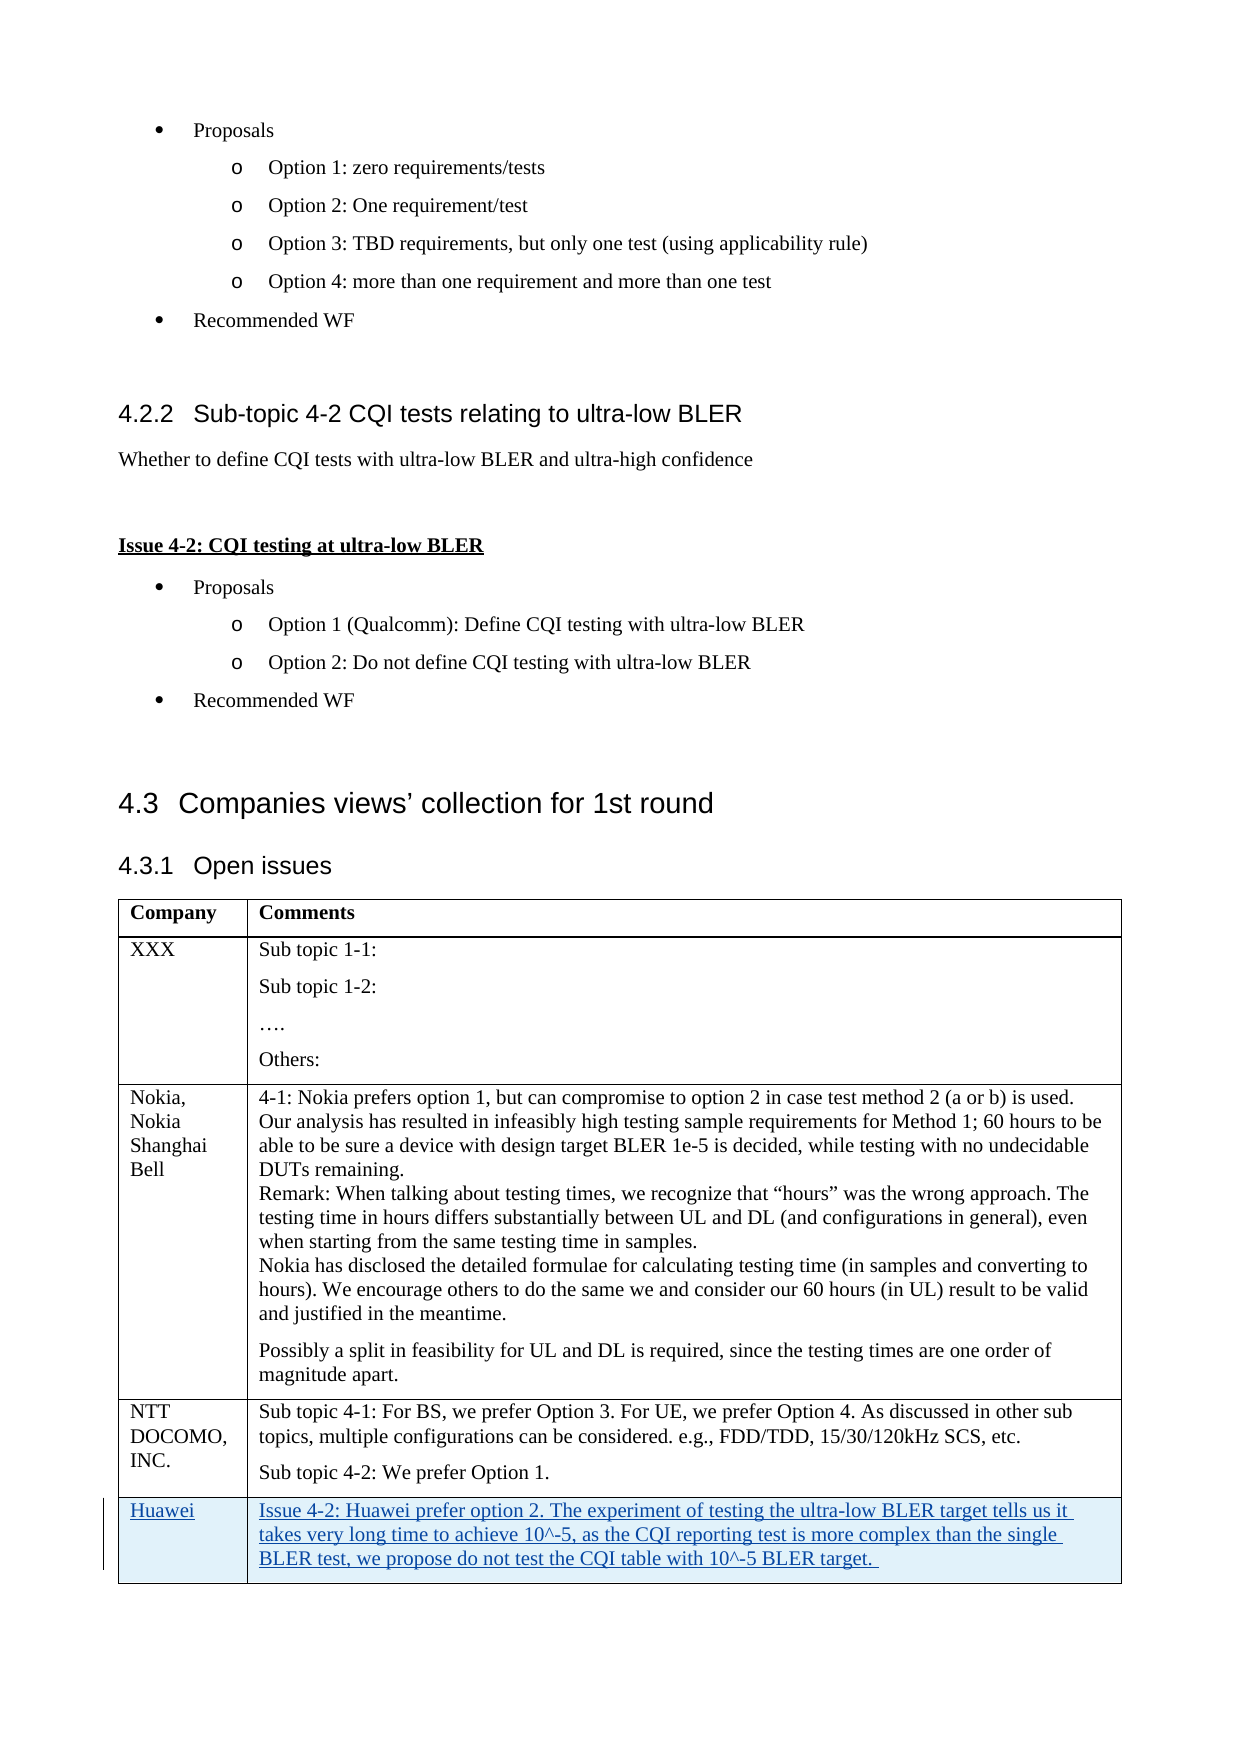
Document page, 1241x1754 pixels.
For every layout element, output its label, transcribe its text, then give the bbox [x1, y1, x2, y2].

subtitle Open issues [118, 851, 1122, 880]
list Option 4: more than one requirement and more than one test [231, 269, 1122, 295]
text Whether to define CQI tests with ultra-low BLER and ultra-high confidence [118, 447, 1122, 471]
table_cell Nokia, Nokia Shanghai Bell [119, 1085, 247, 1398]
list Recommended WF [156, 688, 1122, 712]
table_cell 4-1: Nokia prefers option 1, but can compromise to option 2 in case test method 2 (a or b) is used. Our analysis has resulted in infeasibly high testing sample requirements for Method 1; 60 hours to be able to be sure a device with design target BLER 1e-5 is decided, while testing with no undecidable DUTs remaining. Remark: When talking about testing times, we recognize that “hours” was the wrong approach. The testing time in hours differs substantially between UL and DL (and configurations in general), even when starting from the same testing time in samples. Nokia has disclosed the detailed formulae for calculating testing time (in samples and converting to hours). We encourage others to do the same we and consider our 60 hours (in UL) result to be valid and justified in the meantime. Possibly a split in feasibility for UL and DL is required, since the testing times are one order of magnitude apart. [248, 1085, 1121, 1398]
table_cell NTT DOCOMO, INC. [119, 1400, 247, 1497]
table_cell Sub topic 4-1: For BS, we prefer Option 3. For UE, we prefer Option 4. As discussed in other sub topics, multiple configurations can be considered. e.g., FDD/TDD, 15/30/120kHz SCS, etc. Sub topic 4-2: We prefer Option 1. [248, 1400, 1121, 1497]
list Option 1 (Qualcomm): Define CQI testing with ultra-low BLER [231, 612, 1122, 638]
list Option 2: Do not define CQI testing with ultra-low BLER [231, 650, 1122, 676]
table_cell XXX [119, 938, 247, 1084]
table_header Comments [248, 900, 1121, 936]
list Recommended WF [156, 307, 1122, 332]
list Option 1: zero requirements/tests [231, 154, 1122, 180]
subtitle Sub-topic 4-2 CQI tests relating to ultra-low BLER [118, 399, 1122, 428]
table_header Company [119, 900, 247, 936]
list Option 2: One requirement/test [231, 193, 1122, 218]
list Option 3: TBD requirements, but only one test (using applicability rule) [231, 231, 1122, 257]
list Proposals [156, 575, 1122, 599]
table_cell Sub topic 1-1: Sub topic 1-2: …. Others: [248, 938, 1121, 1084]
subtitle Companies views’ collection for 1st round [118, 786, 1122, 820]
text Issue 4-2: CQI testing at ultra-low BLER [118, 532, 1122, 557]
list Proposals [156, 118, 1122, 142]
